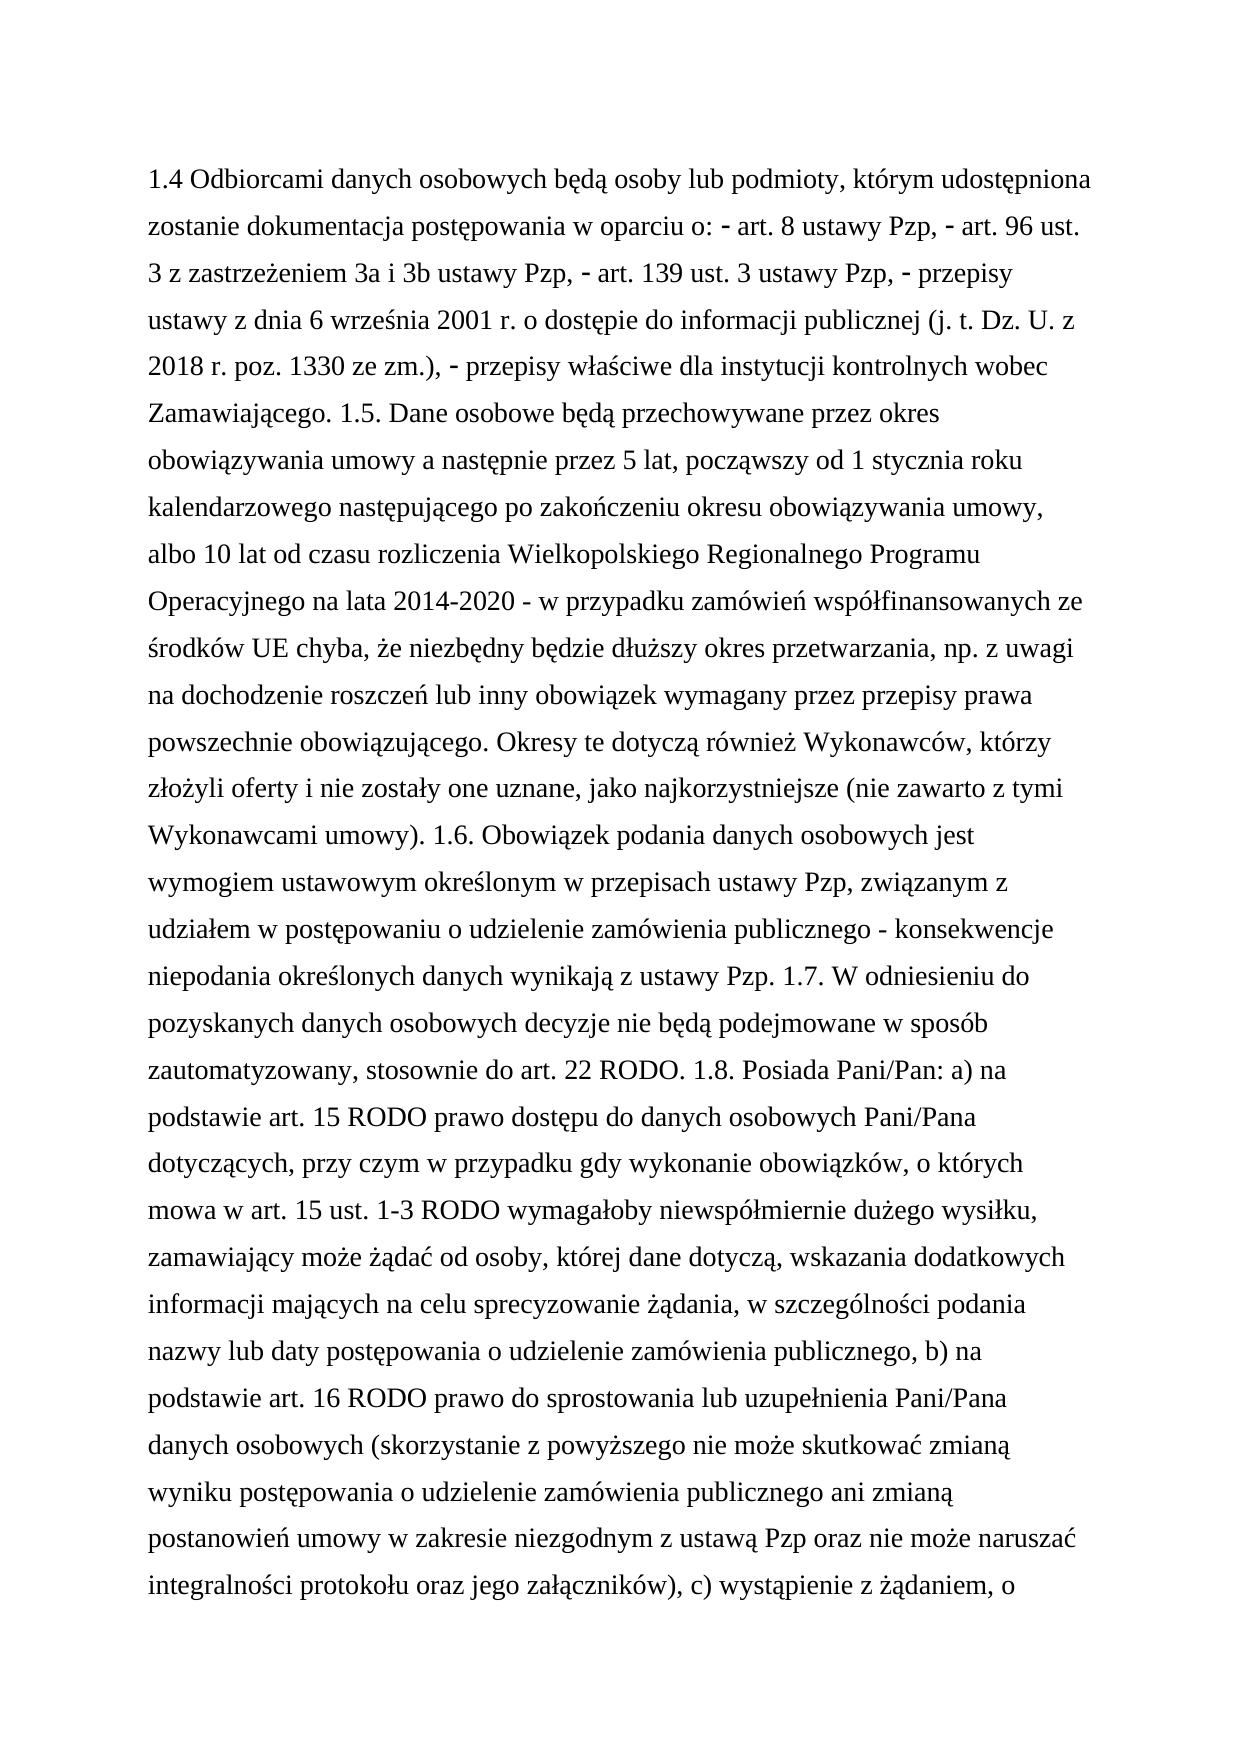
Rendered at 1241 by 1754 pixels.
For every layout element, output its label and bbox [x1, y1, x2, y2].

text [148, 148, 1093, 1601]
